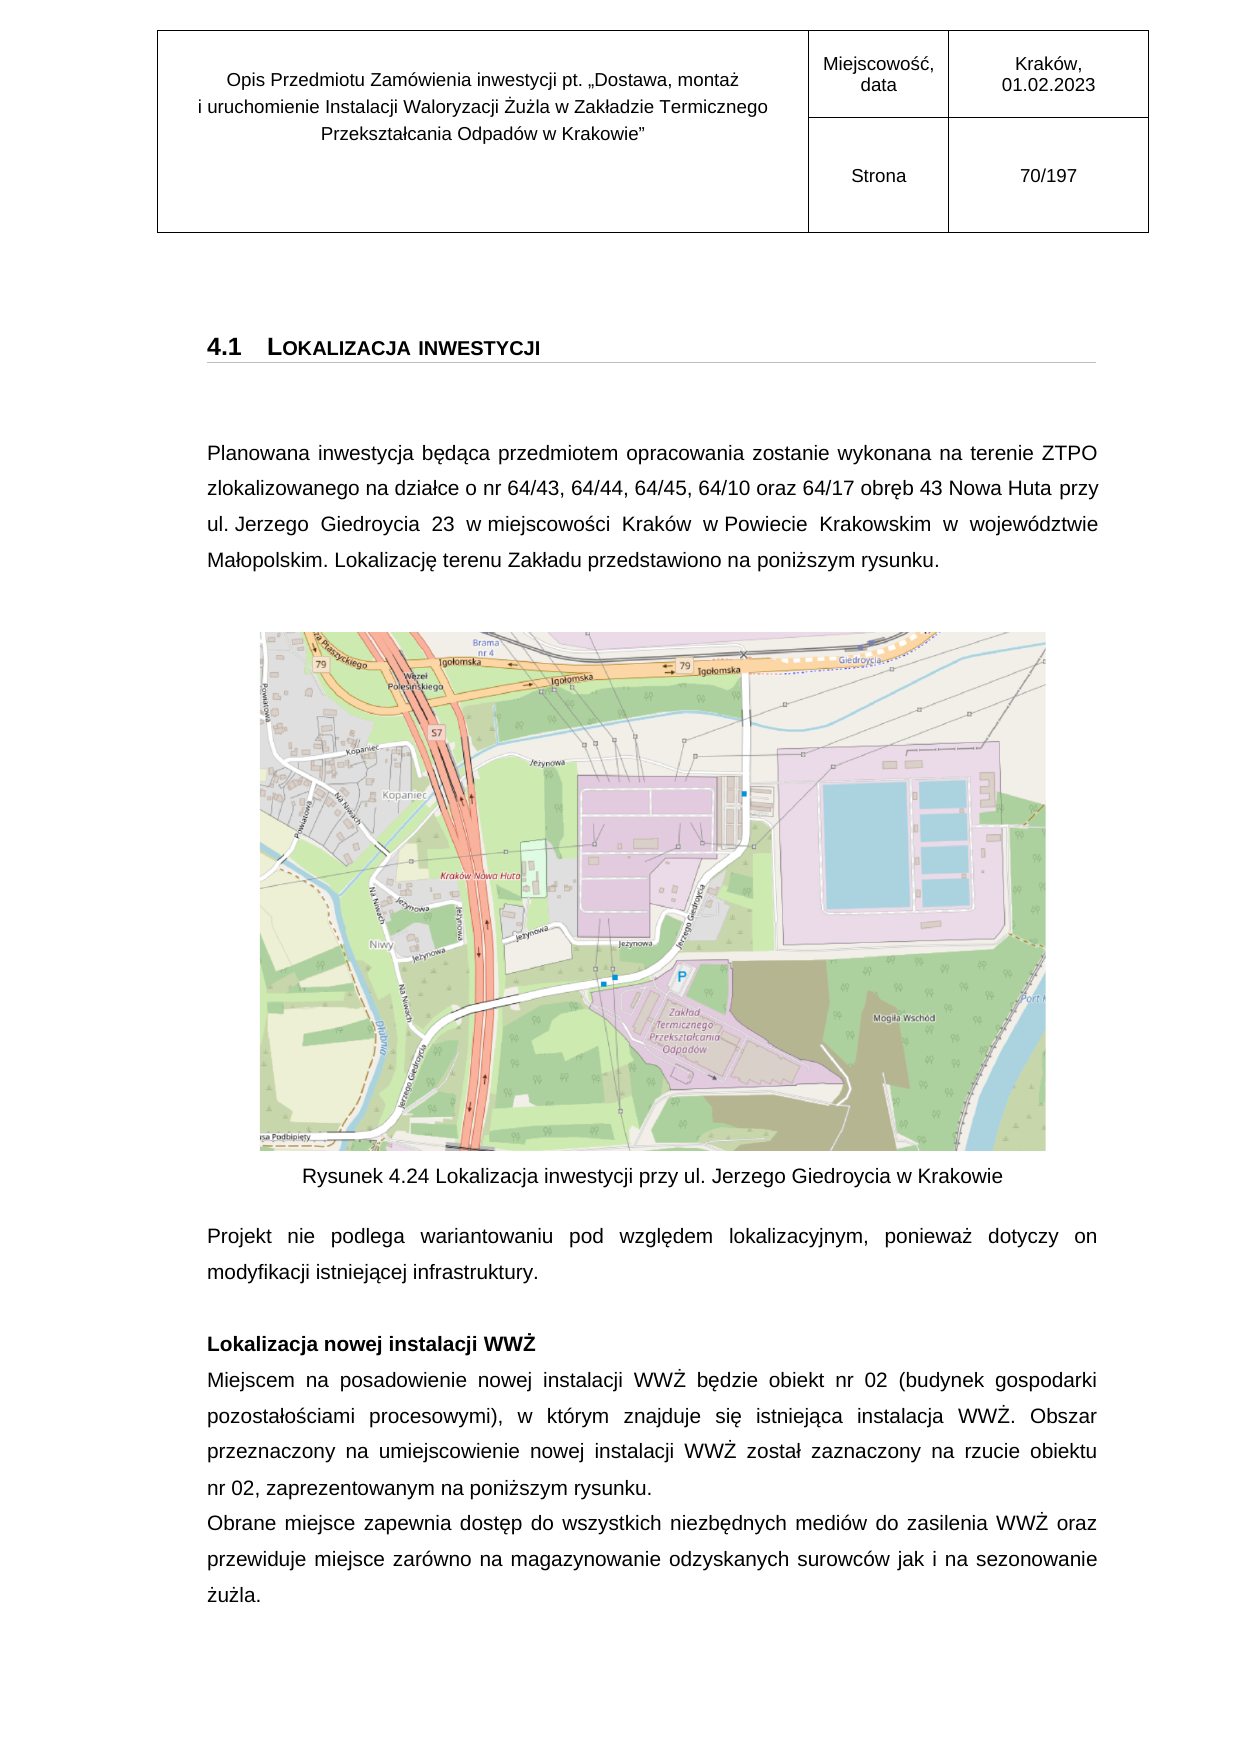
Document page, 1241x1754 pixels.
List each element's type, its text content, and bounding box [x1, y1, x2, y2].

text Lokalizacja nowej instalacji WWŻ [207, 1332, 1098, 1356]
text Obrane miejsce zapewnia dostęp do wszystkich niezbędnych mediów do zasilenia WWŻ oraz przewiduje miejsce zarówno na magazynowanie odzyskanych surowców jak i na sezonowanie żużla. [207, 1511, 1098, 1607]
text Planowana inwestycja będąca przedmiotem opracowania zostanie wykonana na terenie ZTPO zlokalizowanego na działce o nr 64/43, 64/44, 64/45, 64/10 oraz 64/17 obręb 43 Nowa Huta przy ul. Jerzego Giedroycia 23 w miejscowości Kraków w Powiecie Krakowskim w województwie Małopolskim. Lokalizację terenu Zakładu przedstawiono na poniższym rysunku. [207, 440, 1098, 572]
subtitle Lokalizacja inwestycji [207, 332, 1096, 362]
picture [259, 632, 1046, 1151]
text Projekt nie podlega wariantowaniu pod względem lokalizacyjnym, ponieważ dotyczy on modyfikacji istniejącej infrastruktury. [207, 1224, 1098, 1284]
text Miejscem na posadowienie nowej instalacji WWŻ będzie obiekt nr 02 (budynek gospodarki pozostałościami procesowymi), w którym znajduje się istniejąca instalacja WWŻ. Obszar przeznaczony na umiejscowienie nowej instalacji WWŻ został zaznaczony na rzucie obiektu nr 02, zaprezentowanym na poniższym rysunku. [207, 1367, 1098, 1499]
